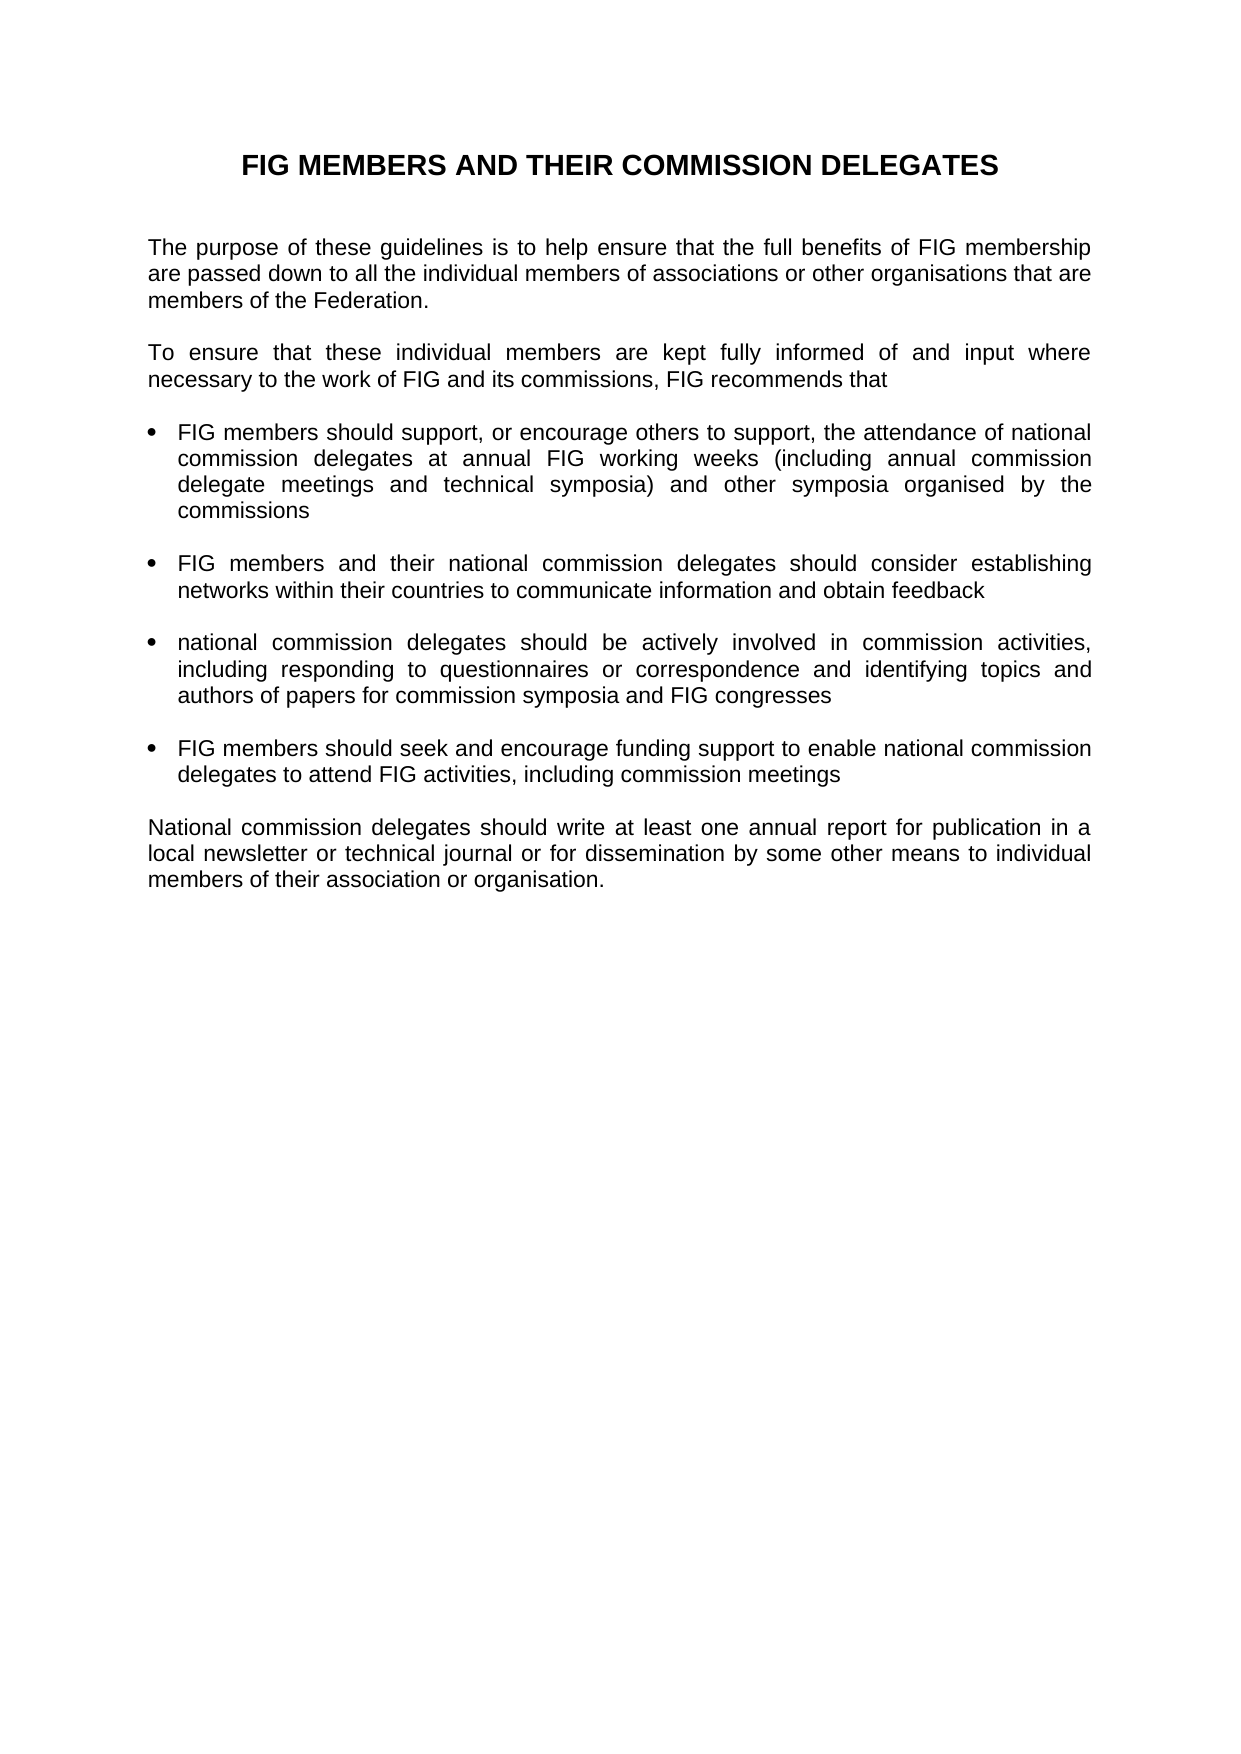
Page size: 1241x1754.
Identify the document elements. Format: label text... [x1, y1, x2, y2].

list FIG members and their national commission delegates should consider establishing networks within their countries to communicate information and obtain feedback [148, 550, 1092, 603]
text National commission delegates should write at least one annual report for publication in a local newsletter or technical journal or for dissemination by some other means to individual members of their association or organisation. [148, 814, 1092, 893]
text FIG MEMBERS AND THEIR COMMISSION DELEGATES [148, 148, 1092, 181]
list national commission delegates should be actively involved in commission activities, including responding to questionnaires or correspondence and identifying topics and authors of papers for commission symposia and FIG congresses [148, 629, 1092, 708]
list FIG members should seek and encourage funding support to enable national commission delegates to attend FIG activities, including commission meetings [148, 735, 1092, 787]
text The purpose of these guidelines is to help ensure that the full benefits of FIG membership are passed down to all the individual members of associations or other organisations that are members of the Federation. [148, 234, 1092, 313]
text To ensure that these individual members are kept fully informed of and input where necessary to the work of FIG and its commissions, FIG recommends that [148, 339, 1092, 392]
list FIG members should support, or encourage others to support, the attendance of national commission delegates at annual FIG working weeks (including annual commission delegate meetings and technical symposia) and other symposia organised by the commissions [148, 418, 1092, 524]
